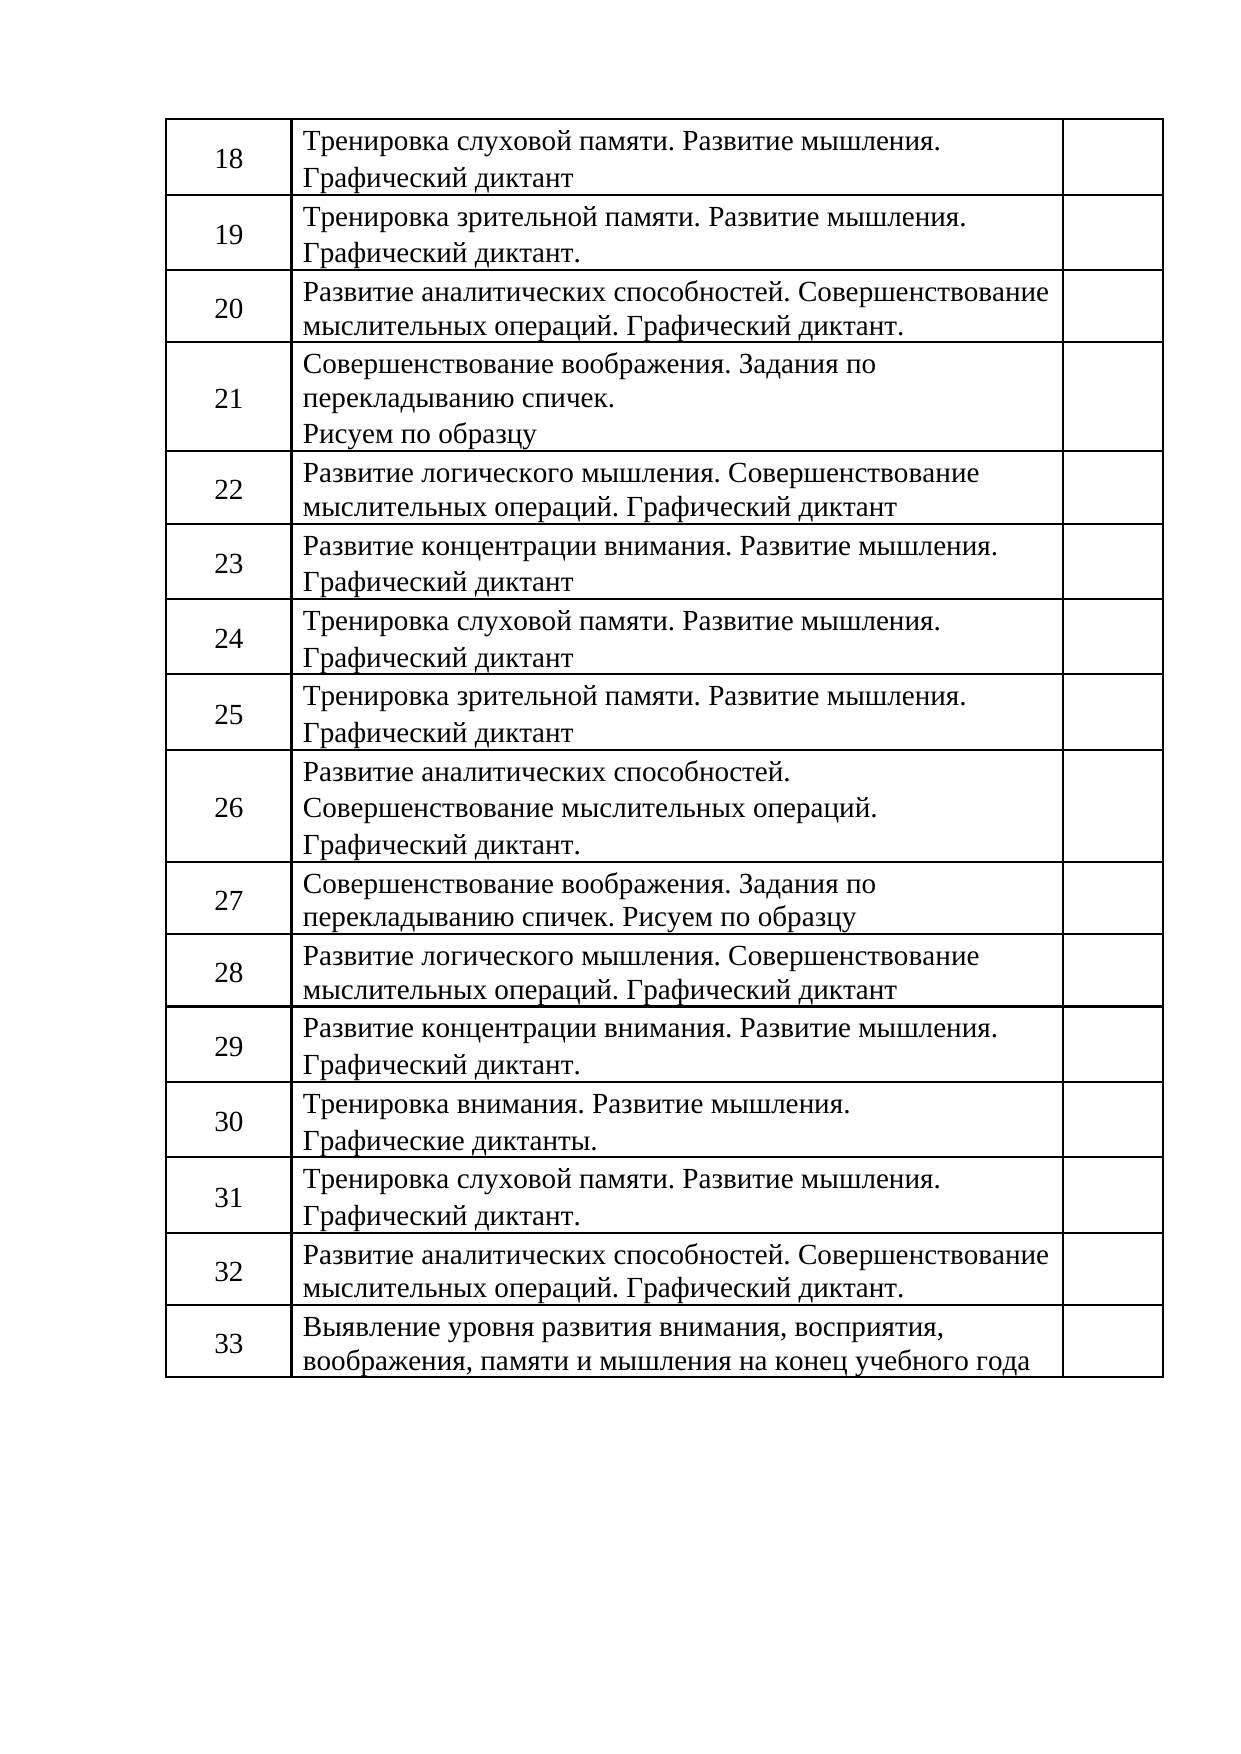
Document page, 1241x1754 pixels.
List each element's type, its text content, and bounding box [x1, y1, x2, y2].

table_cell 23 [167, 525, 290, 598]
table_cell 32 [167, 1234, 290, 1304]
table_cell Тренировка внимания. Развитие мышления. Графические диктанты. [293, 1083, 1062, 1156]
table_cell [1064, 863, 1162, 933]
table_cell [1064, 1306, 1162, 1376]
table_cell 26 [167, 751, 290, 861]
table_cell 25 [167, 675, 290, 749]
table_cell Развитие концентрации внимания. Развитие мышления. Графический диктант. [293, 1008, 1062, 1081]
table_cell 33 [167, 1306, 290, 1376]
table_cell Тренировка зрительной памяти. Развитие мышления. Графический диктант. [293, 196, 1062, 269]
table_cell 18 [167, 120, 290, 193]
table_cell 19 [167, 196, 290, 269]
table_cell [1064, 343, 1162, 450]
table_cell 22 [167, 452, 290, 522]
table_cell [1064, 271, 1162, 341]
table_cell Выявление уровня развития внимания, восприятия, воображения, памяти и мышления на конец учебного года [293, 1306, 1062, 1376]
table_cell Развитие аналитических способностей. Совершенствование мыслительных операций. Графический диктант. [293, 271, 1062, 341]
table_cell [1064, 196, 1162, 269]
table_cell Развитие логического мышления. Совершенствование мыслительных операций. Графический диктант [293, 935, 1062, 1005]
table_cell [1064, 1234, 1162, 1304]
table_cell [1064, 120, 1162, 193]
table_cell [1064, 1008, 1162, 1081]
table_cell Развитие логического мышления. Совершенствование мыслительных операций. Графический диктант [293, 452, 1062, 522]
table_cell Тренировка зрительной памяти. Развитие мышления. Графический диктант [293, 675, 1062, 749]
table_cell [1064, 675, 1162, 749]
table_cell Развитие аналитических способностей. Совершенствование мыслительных операций. Графический диктант. [293, 751, 1062, 861]
table_cell 28 [167, 935, 290, 1005]
table_cell [1064, 525, 1162, 598]
table_cell Тренировка слуховой памяти. Развитие мышления. Графический диктант [293, 600, 1062, 673]
table_cell Совершенствование воображения. Задания по перекладыванию спичек. Рисуем по образцу [293, 863, 1062, 933]
table_cell 27 [167, 863, 290, 933]
table_cell [1064, 751, 1162, 861]
table_cell [1064, 935, 1162, 1005]
table_cell 20 [167, 271, 290, 341]
table_cell [1064, 1083, 1162, 1156]
table_cell Развитие аналитических способностей. Совершенствование мыслительных операций. Графический диктант. [293, 1234, 1062, 1304]
table_cell Тренировка слуховой памяти. Развитие мышления. Графический диктант. [293, 1158, 1062, 1232]
table_cell Тренировка слуховой памяти. Развитие мышления. Графический диктант [293, 120, 1062, 193]
table_cell 30 [167, 1083, 290, 1156]
table_cell [1064, 1158, 1162, 1232]
table_cell 31 [167, 1158, 290, 1232]
table_cell 29 [167, 1008, 290, 1081]
table_cell [1064, 452, 1162, 522]
table_cell Совершенствование воображения. Задания по перекладыванию спичек. Рисуем по образцу [293, 343, 1062, 450]
table_cell 24 [167, 600, 290, 673]
table_cell 21 [167, 343, 290, 450]
table_cell Развитие концентрации внимания. Развитие мышления. Графический диктант [293, 525, 1062, 598]
table_cell [1064, 600, 1162, 673]
